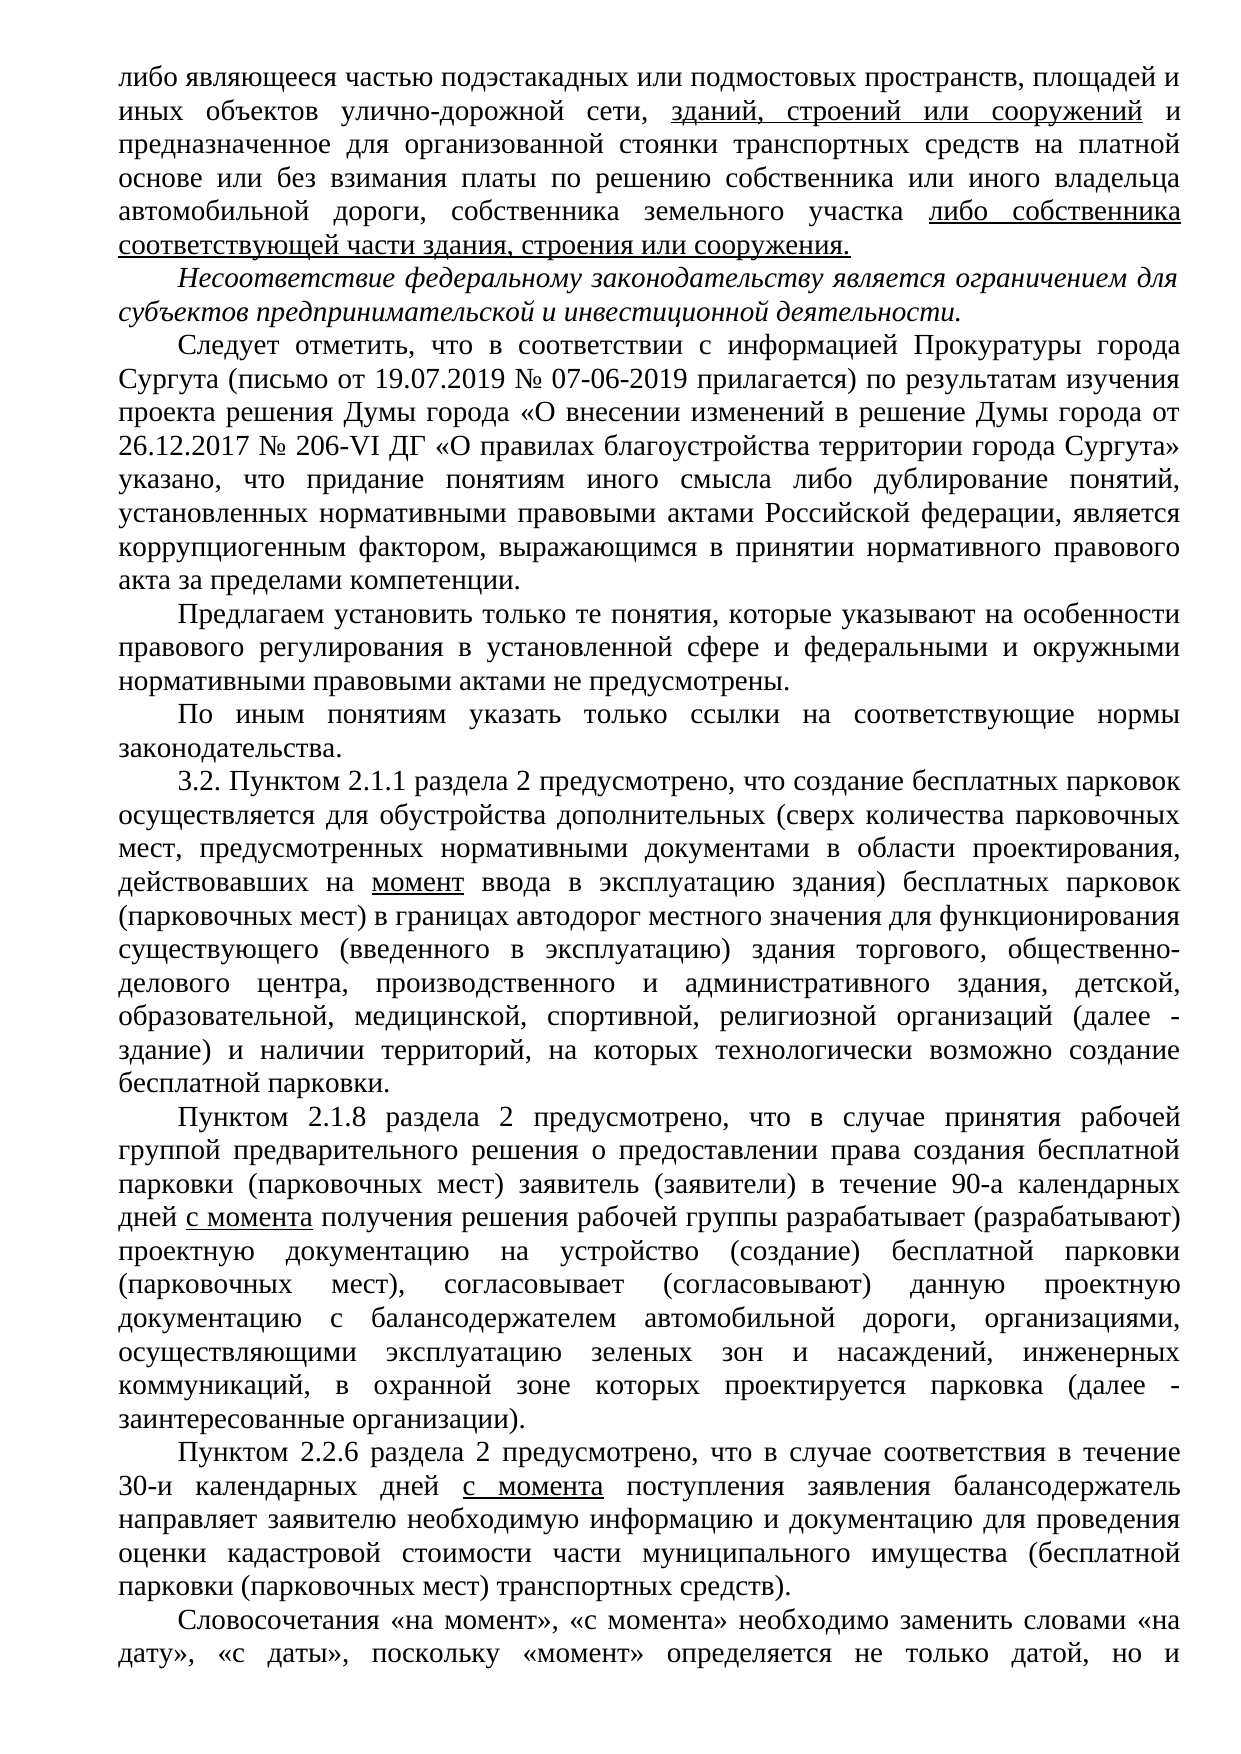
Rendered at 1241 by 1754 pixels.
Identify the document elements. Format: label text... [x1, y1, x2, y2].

text 3.2. Пунктом 2.1.1 раздела 2 предусмотрено, что создание бесплатных парковок осуществляется для обустройства дополнительных (сверх количества парковочных мест, предусмотренных нормативными документами в области проектирования, действовавших на момент ввода в эксплуатацию здания) бесплатных парковок (парковочных мест) в границах автодорог местного значения для функционирования существующего (введенного в эксплуатацию) здания торгового, общественно-делового центра, производственного и административного здания, детской, образовательной, медицинской, спортивной, религиозной организаций (далее - здание) и наличии территорий, на которых технологически возможно создание бесплатной парковки. [118, 763, 1181, 1099]
text Пунктом 2.1.8 раздела 2 предусмотрено, что в случае принятия рабочей группой предварительного решения о предоставлении права создания бесплатной парковки (парковочных мест) заявитель (заявители) в течение 90-а календарных дней с момента получения решения рабочей группы разрабатывает (разрабатывают) проектную документацию на устройство (создание) бесплатной парковки (парковочных мест), согласовывает (согласовывают) данную проектную документацию с балансодержателем автомобильной дороги, организациями, осуществляющими эксплуатацию зеленых зон и насаждений, инженерных коммуникаций, в охранной зоне которых проектируется парковка (далее - заинтересованные организации). [118, 1099, 1181, 1434]
text Предлагаем установить только те понятия, которые указывают на особенности правового регулирования в установленной сфере и федеральными и окружными нормативными правовыми актами не предусмотрены. [118, 596, 1181, 696]
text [118, 1602, 1181, 1669]
text Пунктом 2.2.6 раздела 2 предусмотрено, что в случае соответствия в течение 30-и календарных дней с момента поступления заявления балансодержатель направляет заявителю необходимую информацию и документацию для проведения оценки кадастровой стоимости части муниципального имущества (бесплатной парковки (парковочных мест) транспортных средств). [118, 1434, 1181, 1602]
text Следует отметить, что в соответствии с информацией Прокуратуры города Сургута (письмо от 19.07.2019 № 07-06-2019 прилагается) по результатам изучения проекта решения Думы города «О внесении изменений в решение Думы города от 26.12.2017 № 206-VI ДГ «О правилах благоустройства территории города Сургута» указано, что придание понятиям иного смысла либо дублирование понятий, установленных нормативными правовыми актами Российской федерации, является коррупциогенным фактором, выражающимся в принятии нормативного правового акта за пределами компетенции. [118, 327, 1181, 596]
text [118, 59, 1181, 260]
text Несоответствие федеральному законодательству является ограничением для субъектов предпринимательской и инвестиционной деятельности. [118, 260, 1181, 327]
text По иным понятиям указать только ссылки на соответствующие нормы законодательства. [118, 696, 1181, 763]
